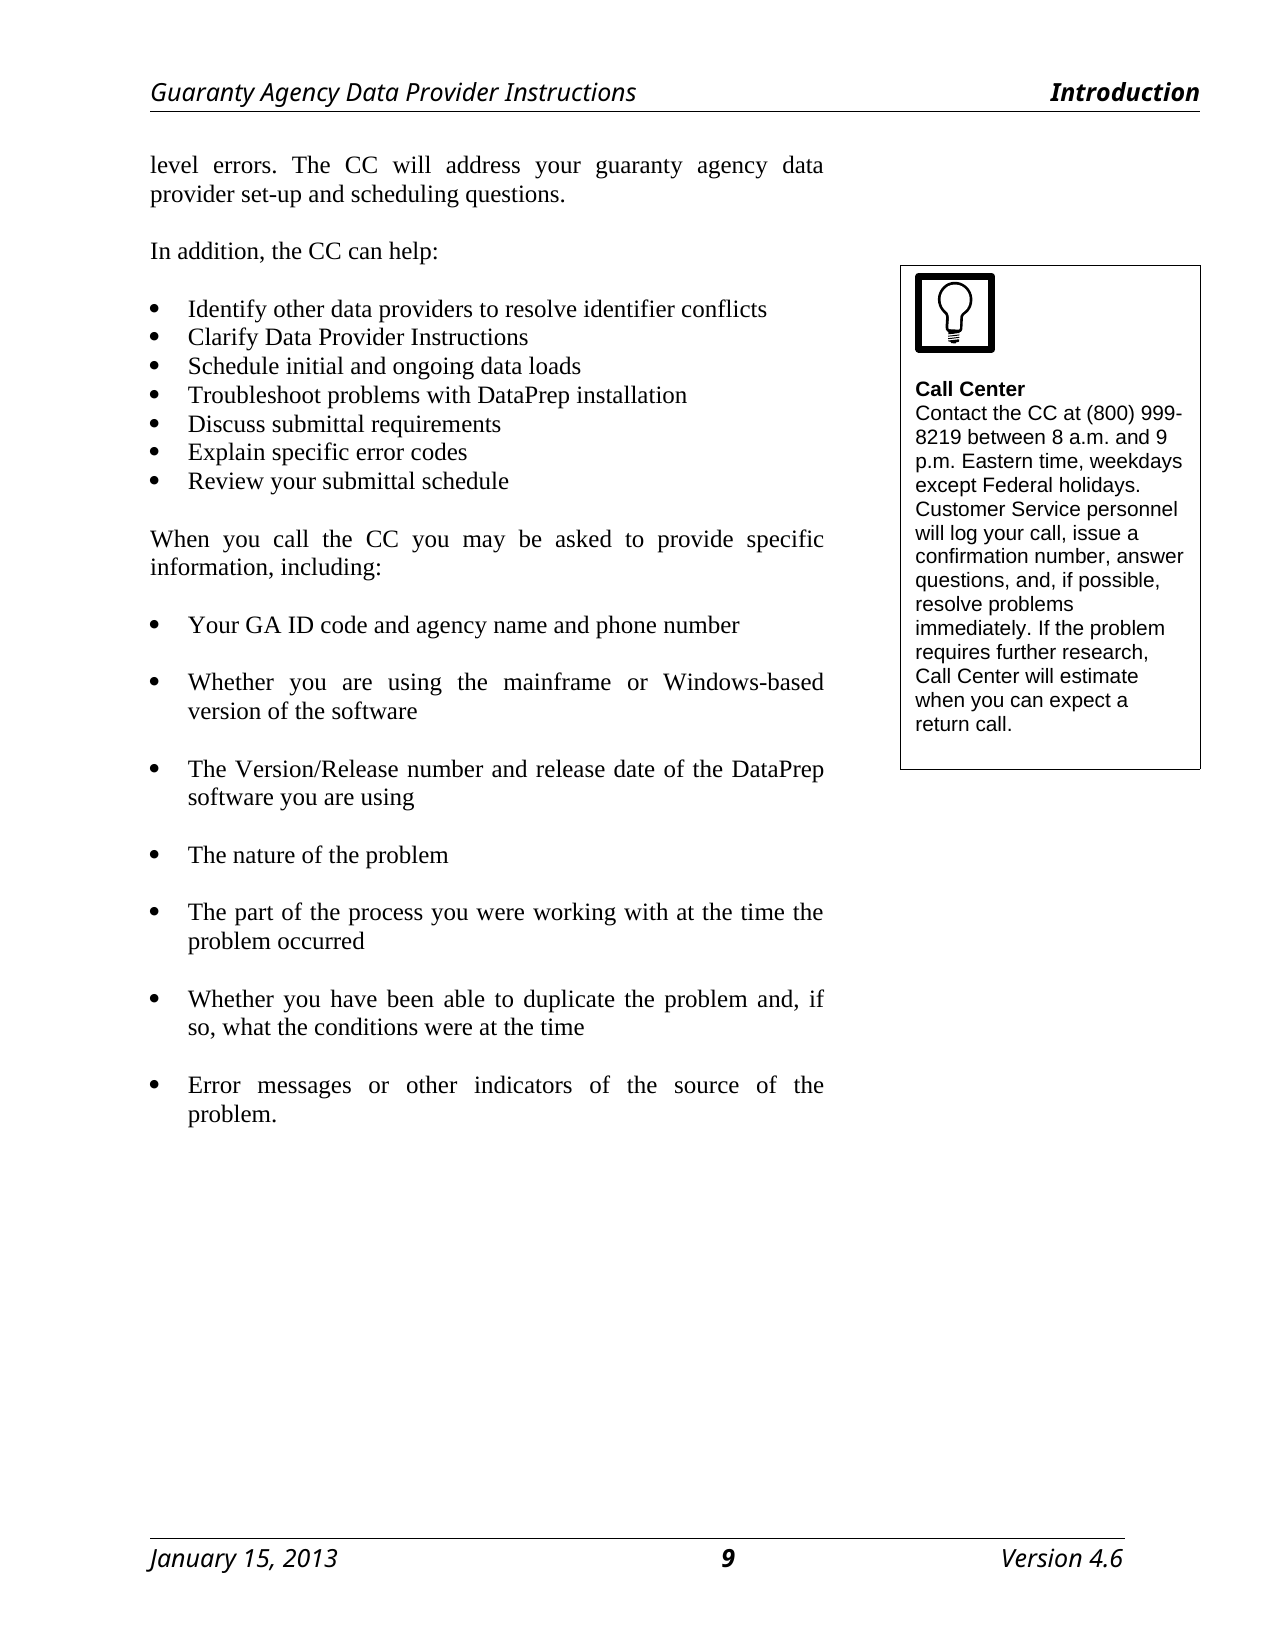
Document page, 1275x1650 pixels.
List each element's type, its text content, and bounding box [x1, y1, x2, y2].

list Schedule initial and ongoing data loads [150, 351, 825, 380]
list Troubleshoot problems with DataPrep installation [150, 380, 825, 409]
list Error messages or other indicators of the source of the problem. [150, 1070, 825, 1127]
list Explain specific error codes [150, 437, 825, 466]
list Review your submittal schedule [150, 466, 825, 495]
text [150, 150, 825, 207]
list The nature of the problem [150, 840, 825, 869]
list Whether you have been able to duplicate the problem and, if so, what the conditions were at the time [150, 984, 825, 1041]
text In addition, the CC can help: [150, 236, 825, 265]
list Whether you are using the mainframe or Windows-based version of the software [150, 667, 825, 725]
list The Version/Release number and release date of the DataPrep software you are using [150, 754, 825, 811]
list Discuss submittal requirements [150, 409, 825, 437]
text When you call the CC you may be asked to provide specific information, including: [150, 524, 825, 581]
list Clarify Data Provider Instructions [150, 322, 825, 351]
list Identify other data providers to resolve identifier conflicts [150, 294, 825, 322]
list Your GA ID code and agency name and phone number [150, 610, 825, 639]
list The part of the process you were working with at the time the problem occurred [150, 897, 825, 955]
